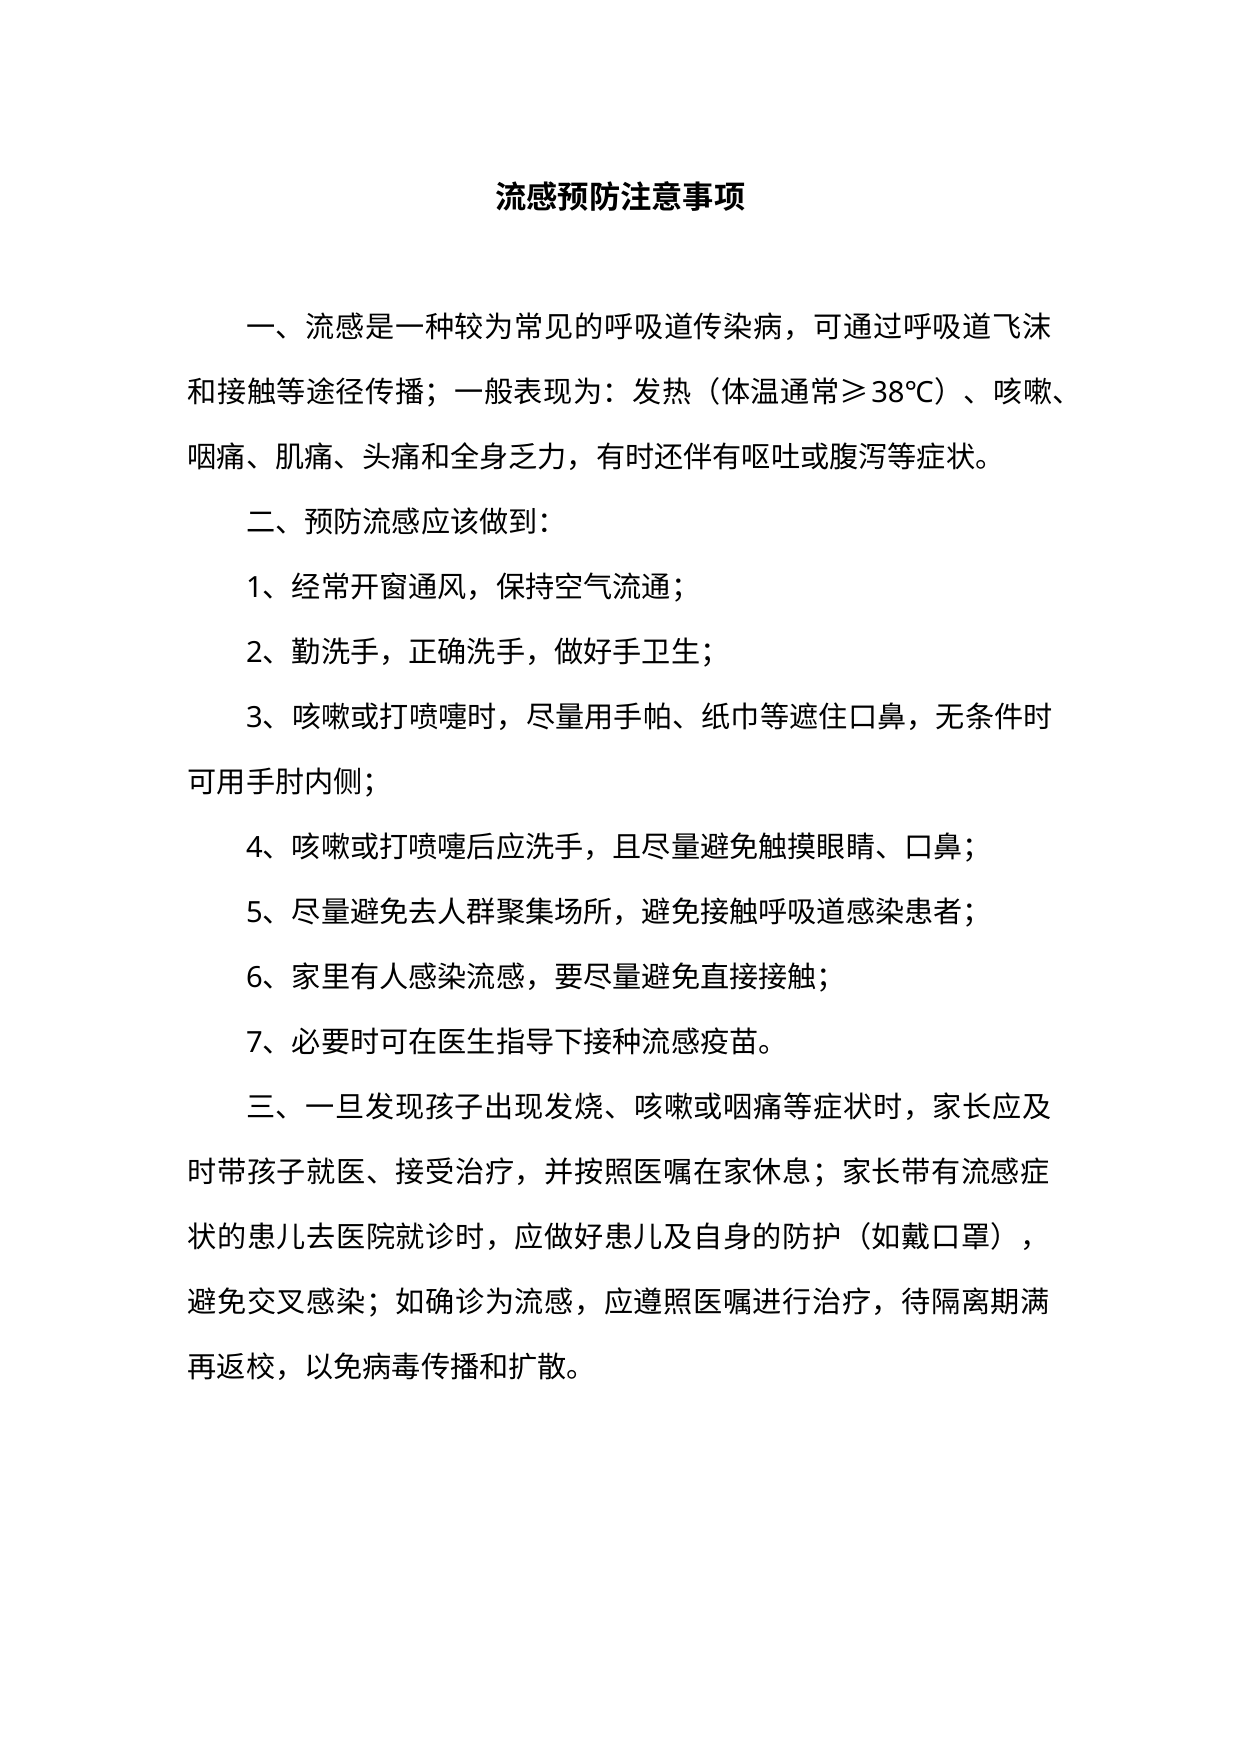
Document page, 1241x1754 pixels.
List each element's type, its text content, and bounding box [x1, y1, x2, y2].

text 6、家里有人感染流感，要尽量避免直接接触； [187, 942, 1053, 1007]
text 3、咳嗽或打喷嚏时，尽量用手帕、纸巾等遮住口鼻，无条件时可用手肘内侧； [187, 682, 1053, 812]
text 三、一旦发现孩子出现发烧、咳嗽或咽痛等症状时，家长应及时带孩子就医、接受治疗，并按照医嘱在家休息；家长带有流感症状的患儿去医院就诊时，应做好患儿及自身的防护（如戴口罩），避免交叉感染；如确诊为流感，应遵照医嘱进行治疗，待隔离期满再返校，以免病毒传播和扩散。 [187, 1072, 1053, 1397]
text 5、尽量避免去人群聚集场所，避免接触呼吸道感染患者； [187, 877, 1053, 942]
text 二、预防流感应该做到： [187, 487, 1053, 552]
text 流感预防注意事项 [187, 162, 1053, 227]
text 4、咳嗽或打喷嚏后应洗手，且尽量避免触摸眼睛、口鼻； [187, 812, 1053, 877]
text 2、勤洗手，正确洗手，做好手卫生； [187, 617, 1053, 682]
text 7、必要时可在医生指导下接种流感疫苗。 [187, 1007, 1053, 1072]
text 一、流感是一种较为常见的呼吸道传染病，可通过呼吸道飞沫和接触等途径传播；一般表现为：发热（体温通常≥38℃）、咳嗽、咽痛、肌痛、头痛和全身乏力，有时还伴有呕吐或腹泻等症状。 [187, 292, 1053, 487]
text 1、经常开窗通风，保持空气流通； [187, 552, 1053, 617]
